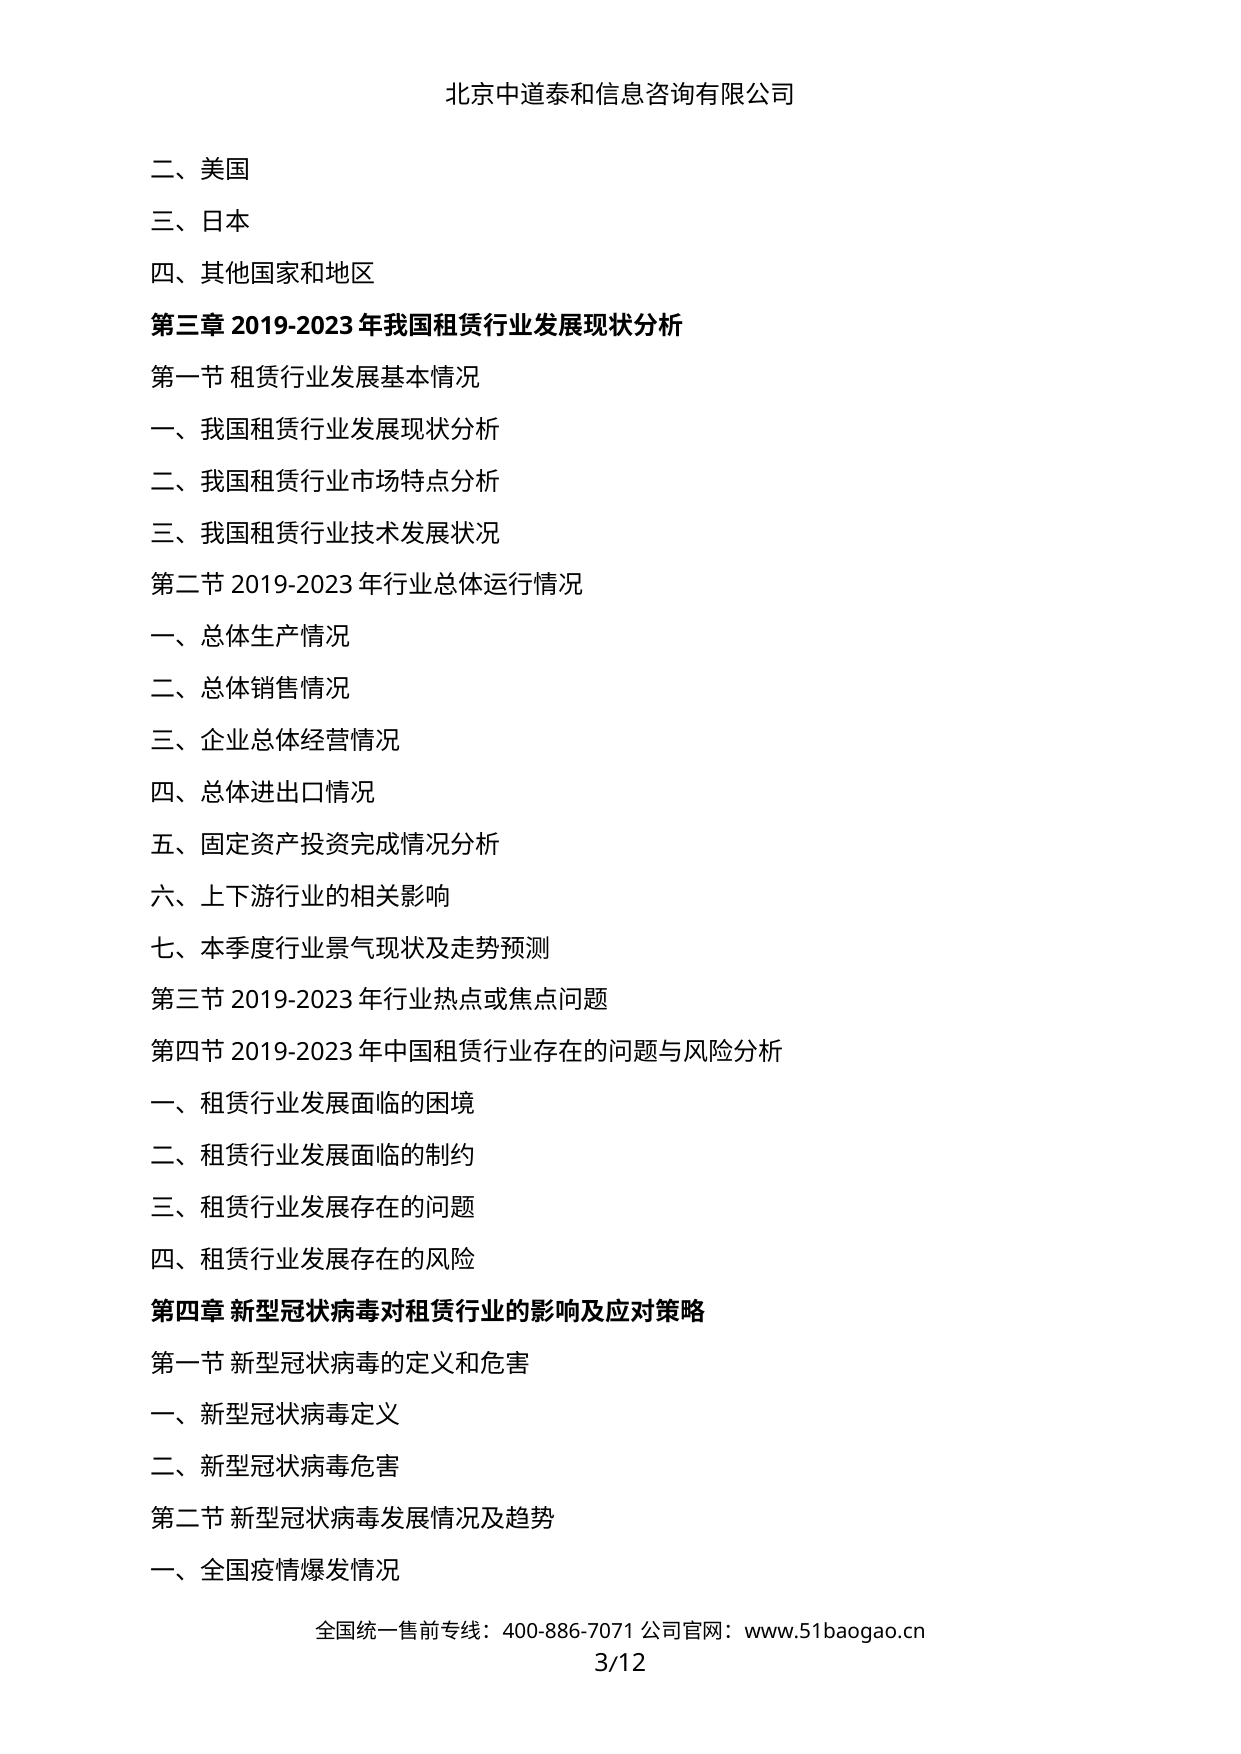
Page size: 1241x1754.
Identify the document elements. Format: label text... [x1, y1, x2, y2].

text 四、租赁行业发展存在的风险 [150, 1239, 1090, 1276]
text 第二节 新型冠状病毒发展情况及趋势 [150, 1499, 1090, 1535]
text 一、租赁行业发展面临的困境 [150, 1084, 1090, 1120]
text 二、美国 [150, 150, 1090, 186]
text 三、租赁行业发展存在的问题 [150, 1187, 1090, 1224]
text 三、日本 [150, 202, 1090, 238]
text 第二节 2019-2023年行业总体运行情况 [150, 565, 1090, 601]
text 四、其他国家和地区 [150, 254, 1090, 290]
text 二、总体销售情况 [150, 669, 1090, 705]
text 一、新型冠状病毒定义 [150, 1395, 1090, 1431]
text 五、固定资产投资完成情况分析 [150, 824, 1090, 861]
text 四、总体进出口情况 [150, 772, 1090, 809]
text 一、总体生产情况 [150, 617, 1090, 653]
text 二、新型冠状病毒危害 [150, 1447, 1090, 1483]
text 第四章 新型冠状病毒对租赁行业的影响及应对策略 [150, 1291, 1090, 1327]
text 二、租赁行业发展面临的制约 [150, 1136, 1090, 1172]
text 一、全国疫情爆发情况 [150, 1551, 1090, 1587]
text 第三节 2019-2023年行业热点或焦点问题 [150, 980, 1090, 1016]
text 一、我国租赁行业发展现状分析 [150, 409, 1090, 446]
text 六、上下游行业的相关影响 [150, 876, 1090, 912]
text 三、企业总体经营情况 [150, 721, 1090, 757]
text 第一节 新型冠状病毒的定义和危害 [150, 1343, 1090, 1379]
text 第三章 2019-2023年我国租赁行业发展现状分析 [150, 306, 1090, 342]
text 二、我国租赁行业市场特点分析 [150, 461, 1090, 497]
text 第四节 2019-2023年中国租赁行业存在的问题与风险分析 [150, 1032, 1090, 1068]
text 三、我国租赁行业技术发展状况 [150, 513, 1090, 549]
text 第一节 租赁行业发展基本情况 [150, 357, 1090, 394]
text 七、本季度行业景气现状及走势预测 [150, 928, 1090, 964]
